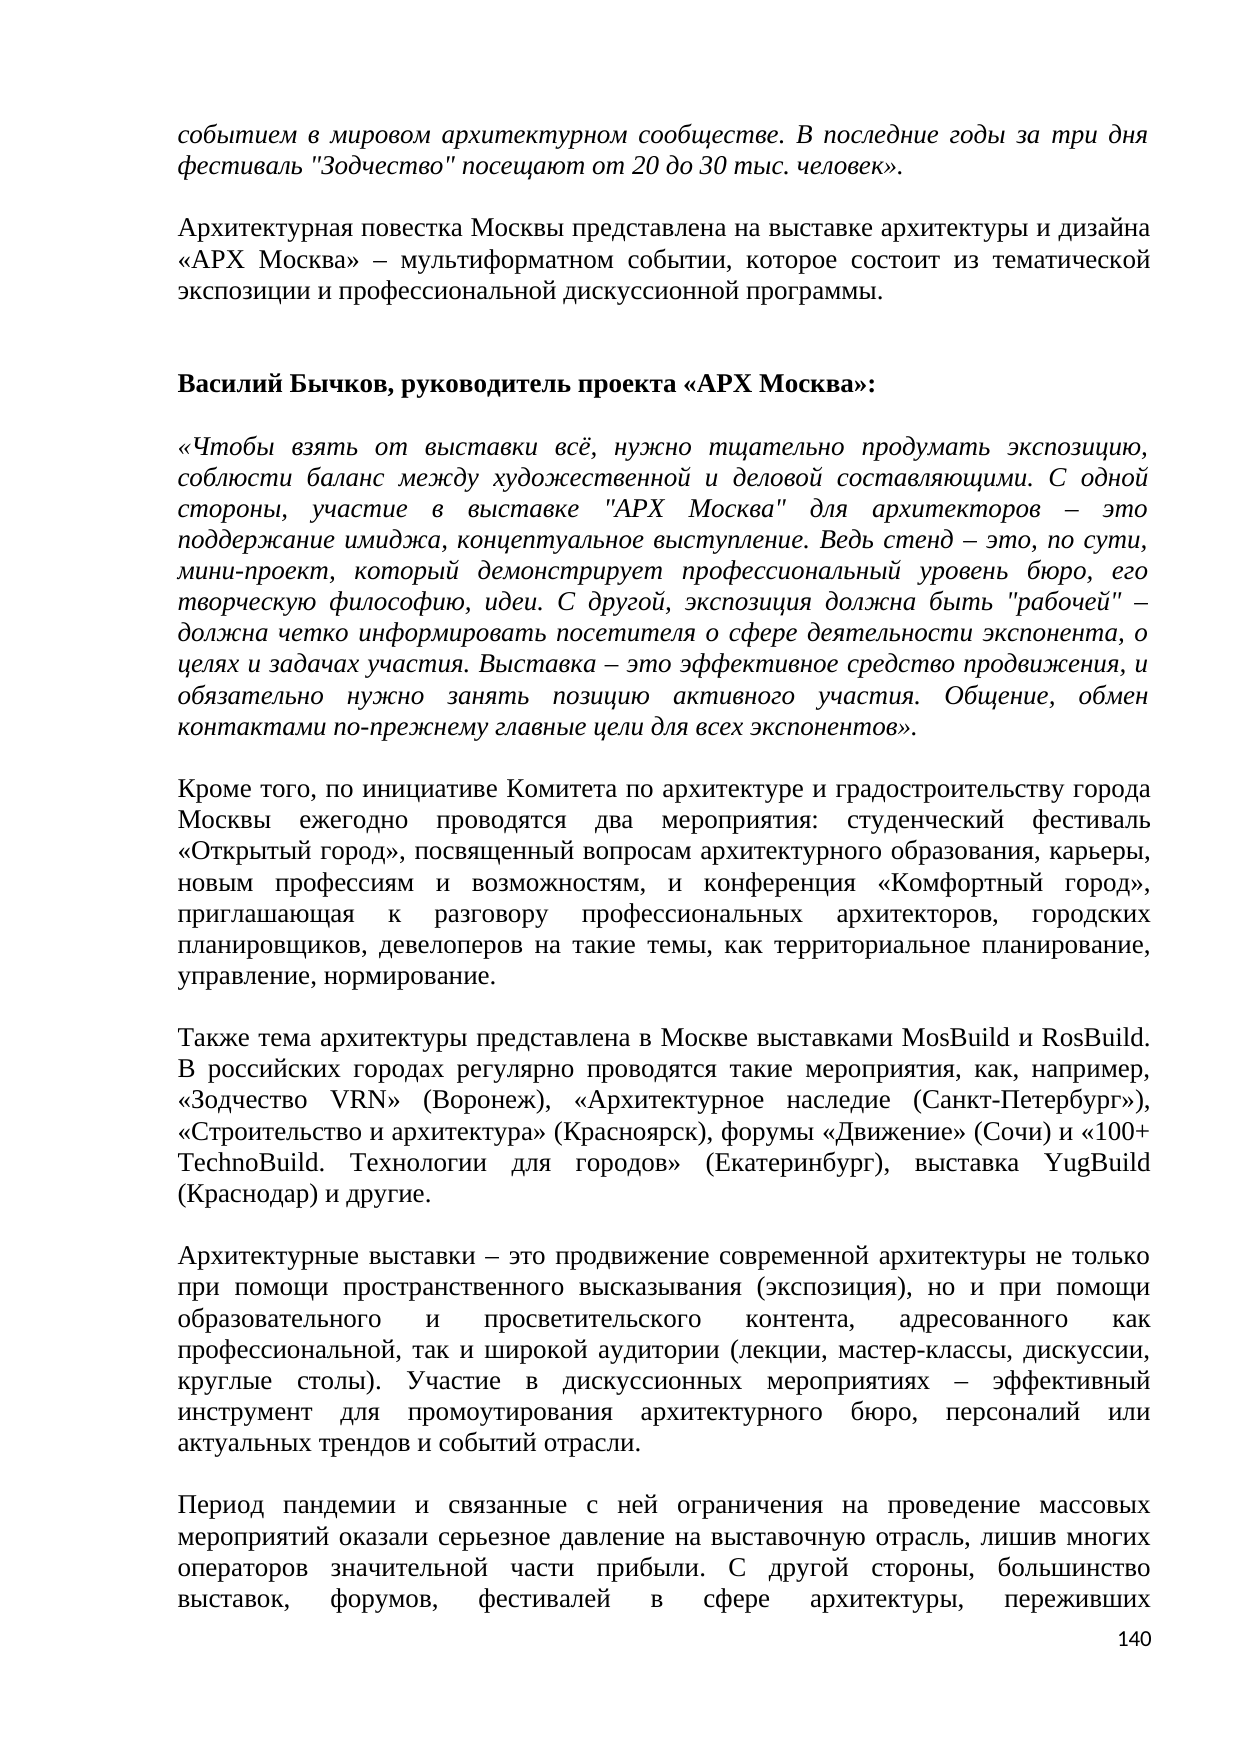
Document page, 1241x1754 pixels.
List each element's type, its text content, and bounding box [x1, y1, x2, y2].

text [177, 1488, 1152, 1613]
text Василий Бычков, руководитель проекта «АРХ Москва»: [177, 834, 1152, 866]
text «Чтобы взять от выставки всё, нужно тщательно продумать экспозицию, соблюсти баланс между художественной и деловой составляющими. С одной стороны, участие в выставке "АРХ Москва" для архитекторов – это поддержание имиджа, концептуальное выступление. Ведь стенд – это, по сути, мини-проект, который демонстрирует профессиональный уровень бюро, его творческую философию, идеи. С другой, экспозиция должна быть "рабочей" – должна четко информировать посетителя о сфере деятельности экспонента, о целях и задачах участия. Выставка – это эффективное средство продвижения, и обязательно нужно занять позицию активного участия. Общение, обмен контактами по-прежнему главные цели для всех экспонентов». [177, 897, 1152, 1208]
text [177, 118, 1152, 212]
text Архитектурная повестка Москвы представлена на выставке архитектуры и дизайна «АРХ Москва» – мультиформатном событии, которое состоит из тематической экспозиции и профессиональной дискуссионной программы. [177, 679, 1152, 772]
text Кроме того, по инициативе Комитета по архитектуре и градостроительству города Москвы ежегодно проводятся два мероприятия: студенческий фестиваль «Открытый город», посвященный вопросам архитектурного образования, карьеры, новым профессиям и возможностям, и конференция «Комфортный город», приглашающая к разговору профессиональных архитекторов, городских планировщиков, девелоперов на такие темы, как территориальное планирование, управление, нормирование. [177, 1239, 1152, 1457]
text Николай Шумаков, президент Союза архитекторов России: [177, 429, 1152, 461]
text «Фестиваль "Зодчество" состоялся в этом году уже в 29-й раз! Это событие включено в рабочий календарь Международного союза архитекторов, руководство которого посещает наше мероприятие, считая его важнейшим событием в мировом архитектурном сообществе. В последние годы за три дня фестиваль "Зодчество" посещают от 20 до 30 тыс. человек». [177, 492, 1152, 648]
text В Москве ежегодно проводится фестиваль «Зодчество», организуемый Союзом архитекторов России, – масштабное событие с участием российских и зарубежных экспертов. Фестиваль включает смотр достижений, итогов, трендов в области архитектуры и градостроительства. [177, 243, 1152, 367]
